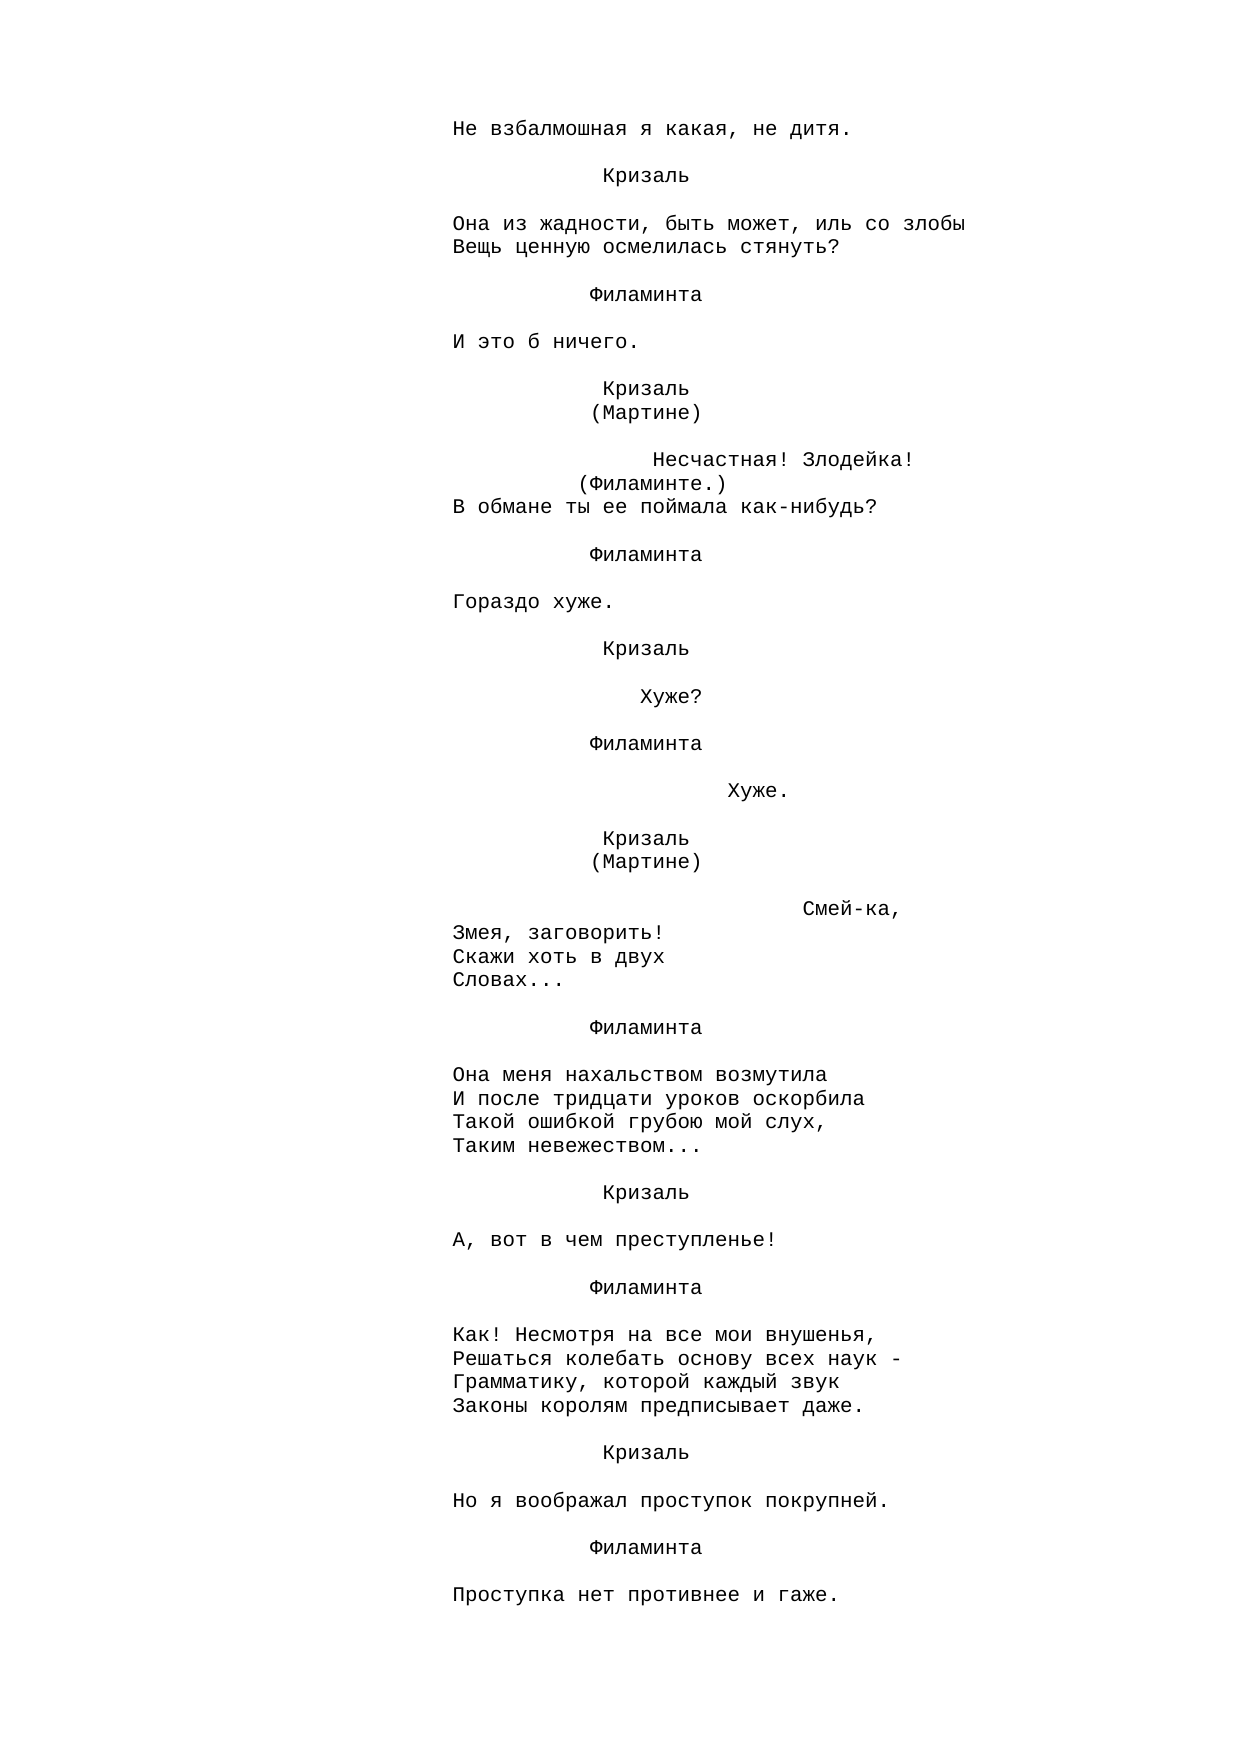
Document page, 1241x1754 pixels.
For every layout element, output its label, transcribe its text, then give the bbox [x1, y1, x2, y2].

text Филаминта [177, 733, 1152, 757]
text Грамматику, которой каждый звук [177, 1371, 1152, 1395]
text Филаминта [177, 284, 1152, 307]
text Кризаль [177, 165, 1152, 189]
text В обмане ты ее поймала как-нибудь? [177, 496, 1152, 520]
text Кризаль [177, 638, 1152, 662]
text Такой ошибкой грубою мой слух, [177, 1111, 1152, 1135]
text Филаминта [177, 544, 1152, 567]
text Кризаль [177, 827, 1152, 851]
text (Мартине) [177, 402, 1152, 426]
text Вещь ценную осмелилась стянуть? [177, 236, 1152, 260]
text Она из жадности, быть может, иль со злобы [177, 213, 1152, 236]
text Законы королям предписывает даже. [177, 1395, 1152, 1419]
text Хуже. [177, 780, 1152, 804]
text Хуже? [177, 686, 1152, 709]
text Но я воображал проступок покрупней. [177, 1489, 1152, 1513]
text Скажи хоть в двух [177, 946, 1152, 969]
text Филаминта [177, 1537, 1152, 1561]
text И после тридцати уроков оскорбила [177, 1088, 1152, 1111]
text Кризаль [177, 1442, 1152, 1466]
text Проступка нет противнее и гаже. [177, 1584, 1152, 1608]
text Решаться колебать основу всех наук - [177, 1348, 1152, 1371]
text Кризаль [177, 378, 1152, 402]
text Змея, заговорить! [177, 922, 1152, 946]
text Смей-ка, [177, 898, 1152, 922]
text (Мартине) [177, 851, 1152, 875]
text Словах... [177, 969, 1152, 993]
text Кризаль [177, 1182, 1152, 1206]
text Несчастная! Злодейка! [177, 449, 1152, 473]
text Таким невежеством... [177, 1135, 1152, 1158]
text (Филаминте.) [177, 473, 1152, 496]
text А, вот в чем преступленье! [177, 1229, 1152, 1253]
text Не взбалмошная я какая, не дитя. [177, 118, 1152, 142]
text Филаминта [177, 1277, 1152, 1300]
text Гораздо хуже. [177, 591, 1152, 615]
text И это б ничего. [177, 331, 1152, 354]
text Она меня нахальством возмутила [177, 1064, 1152, 1088]
text Филаминта [177, 1017, 1152, 1040]
text Как! Несмотря на все мои внушенья, [177, 1324, 1152, 1348]
